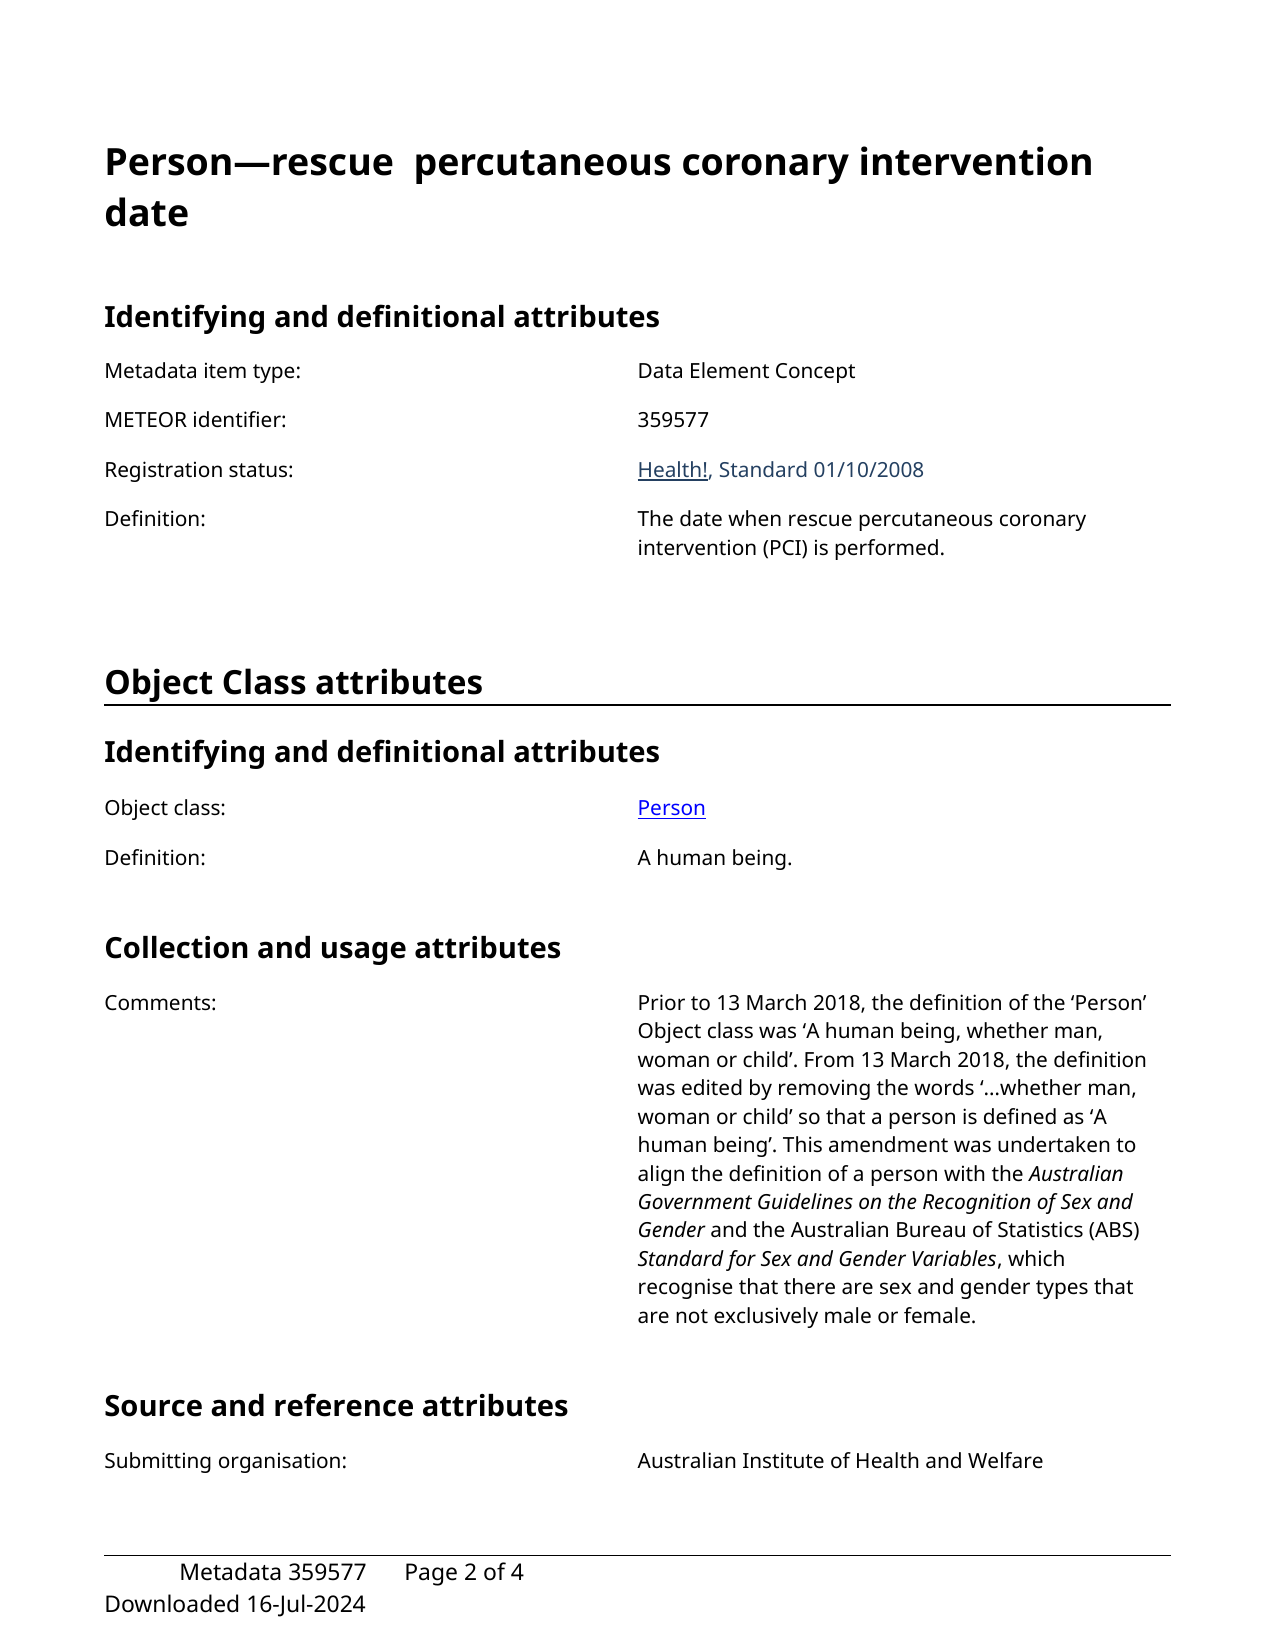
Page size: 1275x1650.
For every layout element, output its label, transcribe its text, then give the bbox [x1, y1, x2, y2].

table_cell Definition: [93, 833, 626, 882]
table_cell The date when rescue percutaneous coronary intervention (PCI) is performed. [626, 494, 1159, 571]
table_header Person [626, 783, 1159, 832]
subtitle Object Class attributes [104, 659, 1171, 704]
table_header Object class: [93, 783, 626, 832]
table_cell Definition: [93, 494, 626, 571]
table_cell A human being. [626, 833, 1159, 882]
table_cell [626, 1436, 1159, 1513]
table_cell 359577 [626, 395, 1159, 444]
table_cell Collection and usage attributes [93, 882, 1159, 978]
table_cell Data Element Concept [626, 346, 1159, 395]
table_cell Health!, Standard 01/10/2008 [626, 445, 1159, 494]
table_cell Metadata item type: [93, 346, 626, 395]
table_header Identifying and definitional attributes [93, 250, 1159, 346]
table_cell Comments: [93, 978, 626, 1340]
subtitle Identifying and definitional attributes [104, 731, 1171, 771]
table_cell Source and reference attributes [93, 1340, 1159, 1436]
subtitle Person—rescue percutaneous coronary intervention date [104, 135, 1171, 237]
table_cell METEOR identifier: [93, 395, 626, 444]
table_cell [93, 1436, 626, 1513]
table_cell Prior to 13 March 2018, the definition of the ‘Person’ Object class was ‘A human being, whether man, woman or child’. From 13 March 2018, the definition was edited by removing the words ‘…whether man, woman or child’ so that a person is defined as ‘A human being’. This amendment was undertaken to align the definition of a person with the Australian Government Guidelines on the Recognition of Sex and Gender and the Australian Bureau of Statistics (ABS) Standard for Sex and Gender Variables, which recognise that there are sex and gender types that are not exclusively male or female. [626, 978, 1159, 1340]
table_cell Registration status: [93, 445, 626, 494]
